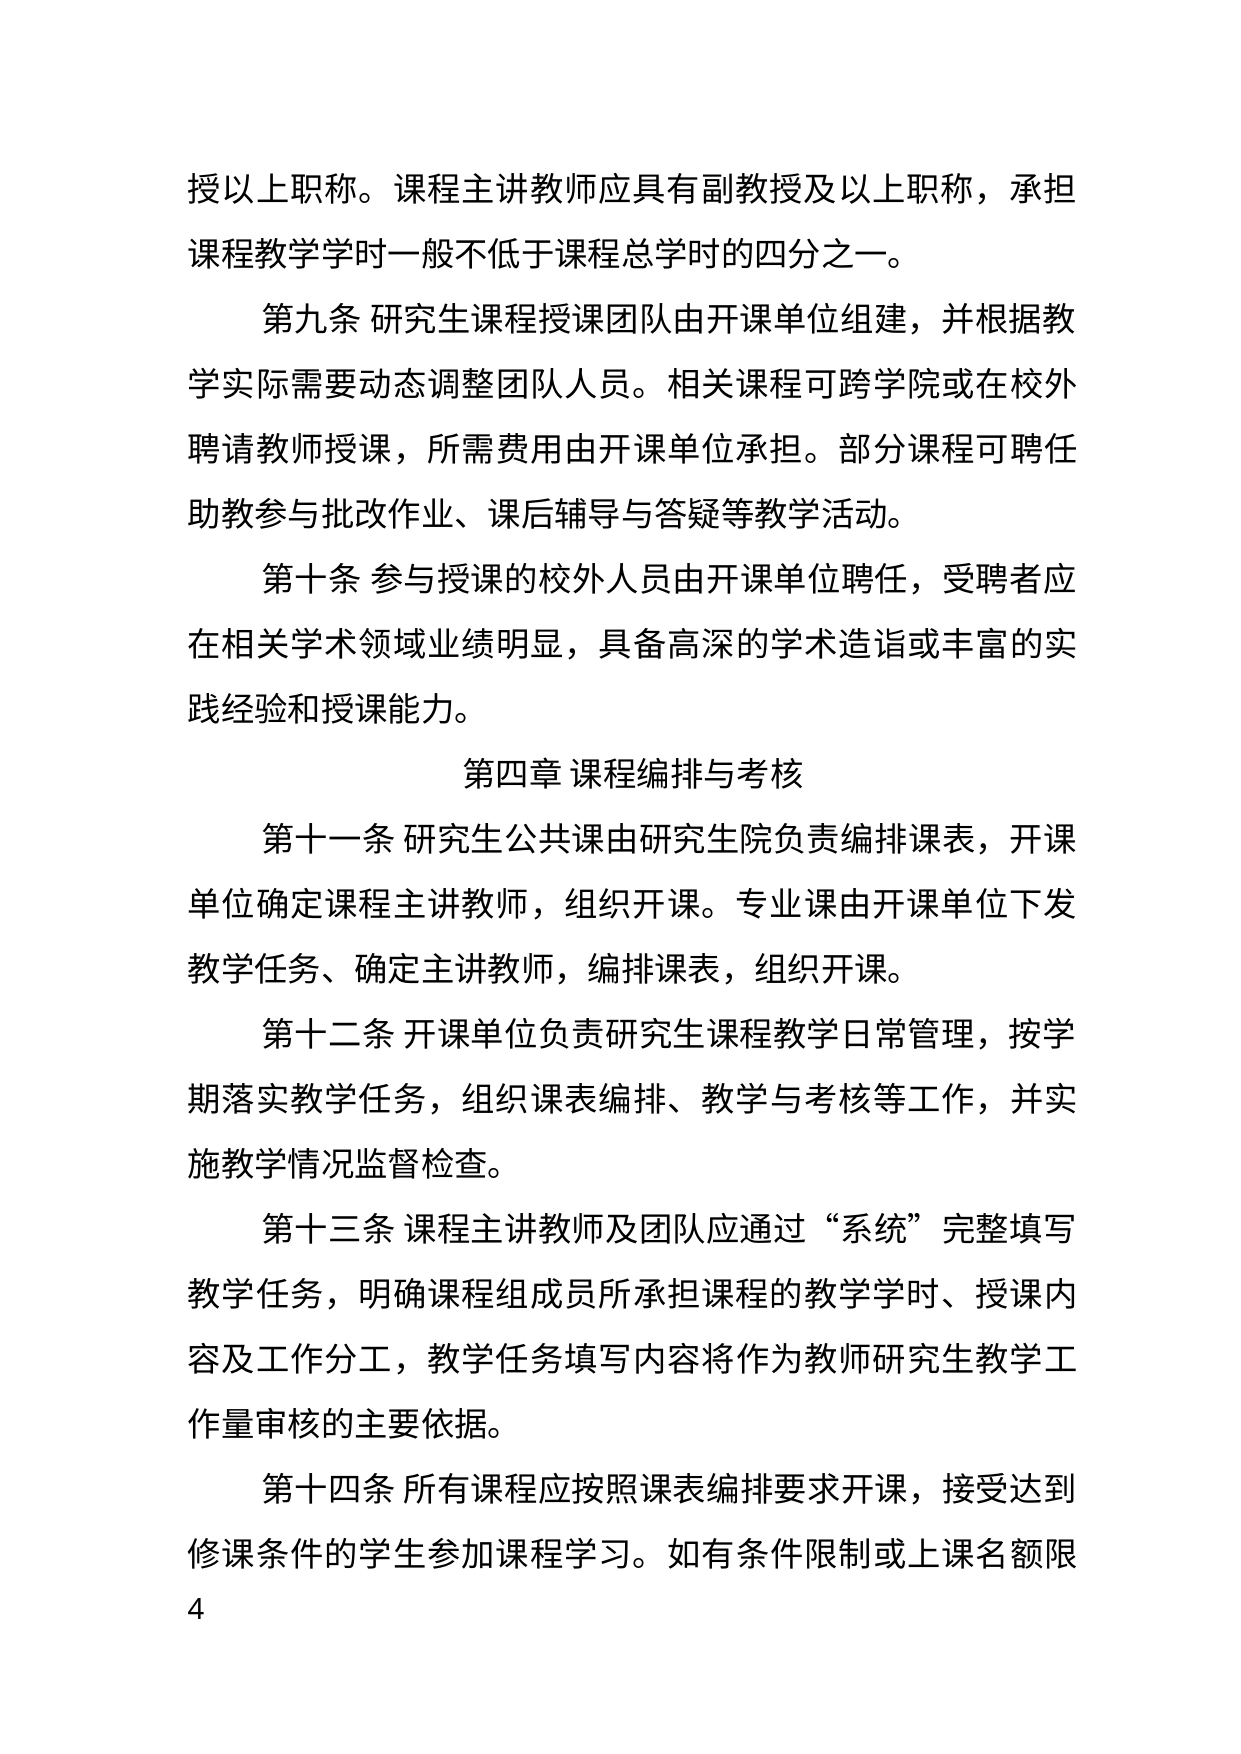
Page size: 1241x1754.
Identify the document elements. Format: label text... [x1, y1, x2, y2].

text 第九条 研究生课程授课团队由开课单位组建，并根据教学实际需要动态调整团队人员。相关课程可跨学院或在校外聘请教师授课，所需费用由开课单位承担。部分课程可聘任助教参与批改作业、课后辅导与答疑等教学活动。 [187, 284, 1078, 544]
text 第十条 参与授课的校外人员由开课单位聘任，受聘者应在相关学术领域业绩明显，具备高深的学术造诣或丰富的实践经验和授课能力。 [187, 544, 1078, 739]
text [187, 154, 1078, 284]
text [187, 1454, 1078, 1584]
text 第十一条 研究生公共课由研究生院负责编排课表，开课单位确定课程主讲教师，组织开课。专业课由开课单位下发教学任务、确定主讲教师，编排课表，组织开课。 [187, 804, 1078, 999]
text 第十三条 课程主讲教师及团队应通过“系统”完整填写教学任务，明确课程组成员所承担课程的教学学时、授课内容及工作分工，教学任务填写内容将作为教师研究生教学工作量审核的主要依据。 [187, 1194, 1078, 1454]
text 第十二条 开课单位负责研究生课程教学日常管理，按学期落实教学任务，组织课表编排、教学与考核等工作，并实施教学情况监督检查。 [187, 999, 1078, 1194]
text 第四章 课程编排与考核 [187, 739, 1078, 804]
